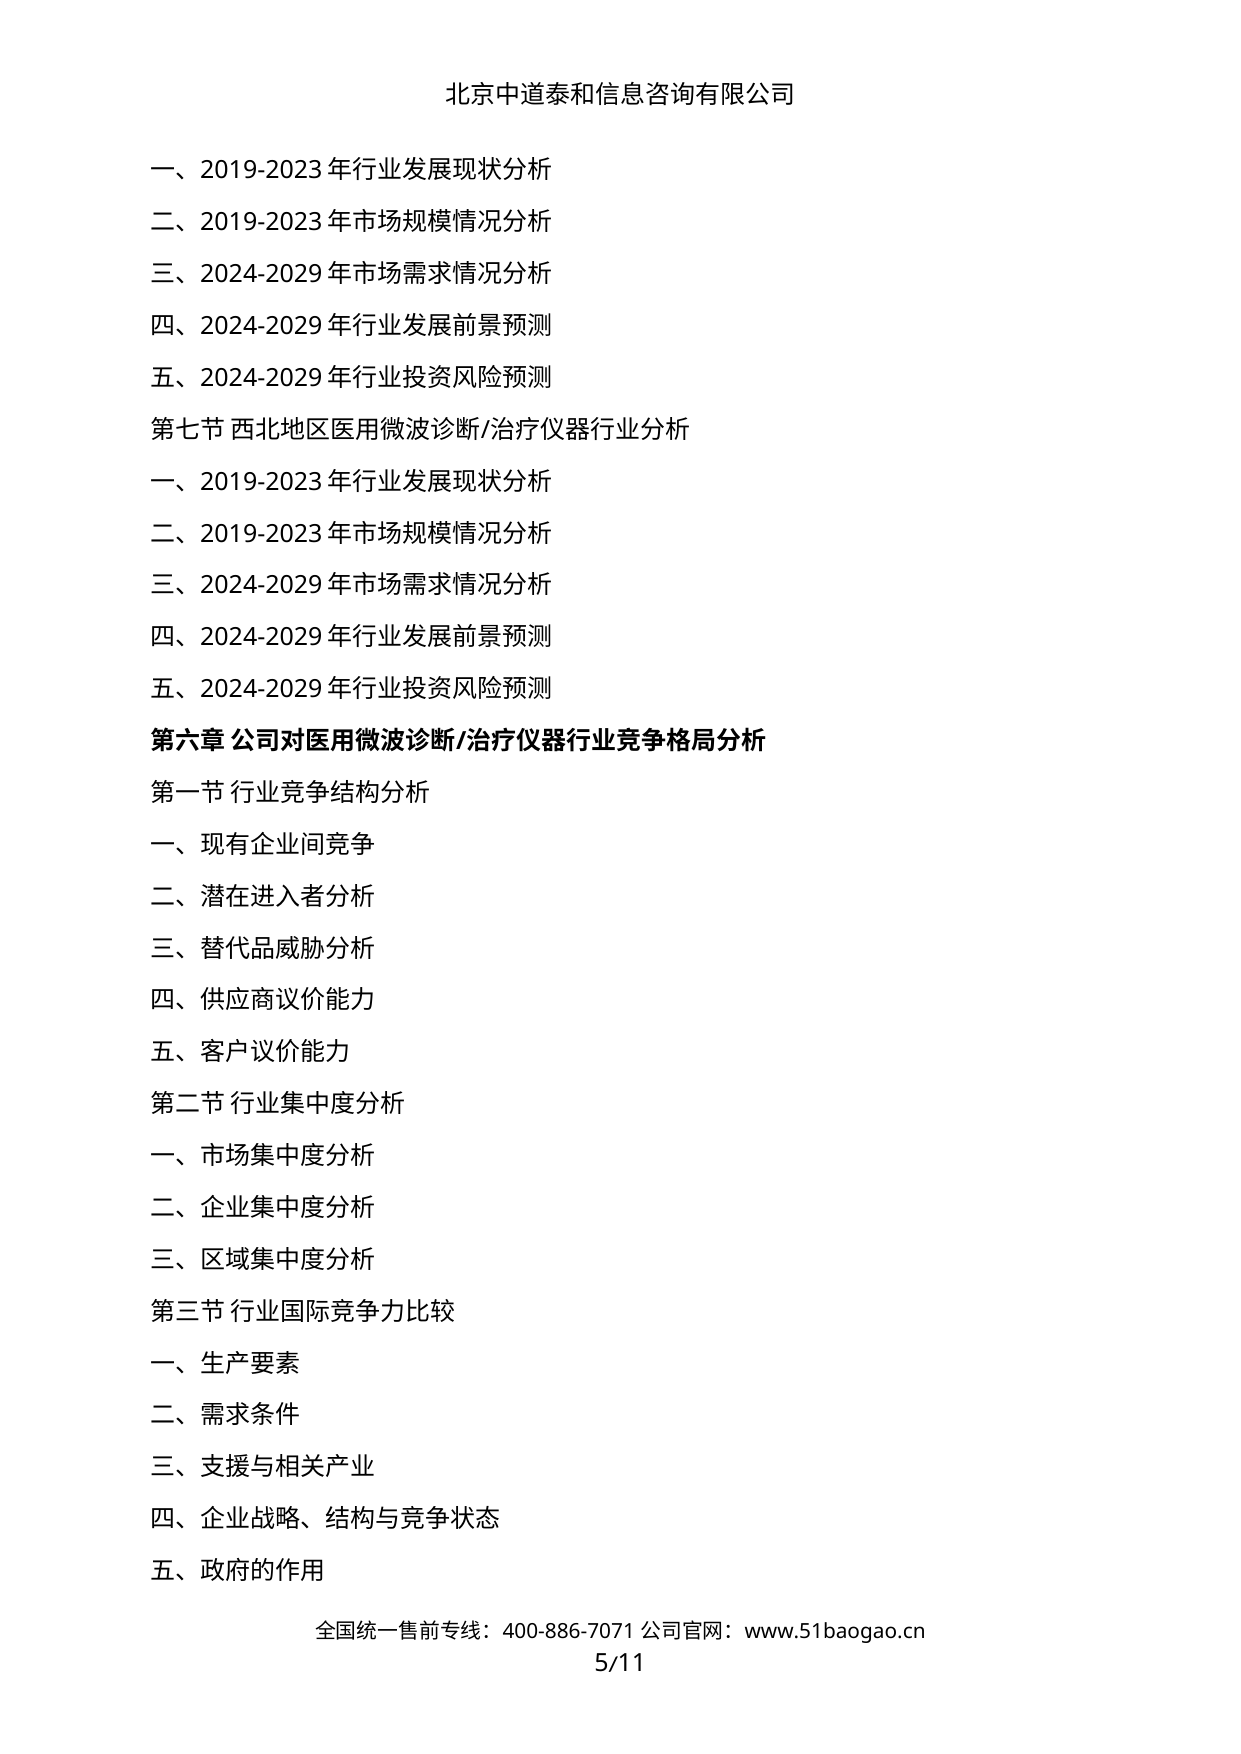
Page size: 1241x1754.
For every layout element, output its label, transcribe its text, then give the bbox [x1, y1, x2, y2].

text 三、2024-2029年市场需求情况分析 [150, 254, 1090, 290]
text 一、2019-2023年行业发展现状分析 [150, 461, 1090, 497]
text 四、2024-2029年行业发展前景预测 [150, 306, 1090, 342]
text 一、市场集中度分析 [150, 1136, 1090, 1172]
text 第一节 行业竞争结构分析 [150, 772, 1090, 809]
text 五、2024-2029年行业投资风险预测 [150, 669, 1090, 705]
text 二、企业集中度分析 [150, 1187, 1090, 1224]
text 四、供应商议价能力 [150, 980, 1090, 1016]
text 第六章 公司对医用微波诊断/治疗仪器行业竞争格局分析 [150, 721, 1090, 757]
text 二、2019-2023年市场规模情况分析 [150, 513, 1090, 549]
text 一、2019-2023年行业发展现状分析 [150, 150, 1090, 186]
text 第二节 行业集中度分析 [150, 1084, 1090, 1120]
text 一、生产要素 [150, 1343, 1090, 1379]
text 第七节 西北地区医用微波诊断/治疗仪器行业分析 [150, 409, 1090, 446]
text 三、支援与相关产业 [150, 1447, 1090, 1483]
text 五、政府的作用 [150, 1551, 1090, 1587]
text 二、潜在进入者分析 [150, 876, 1090, 912]
text 三、替代品威胁分析 [150, 928, 1090, 964]
text 第三节 行业国际竞争力比较 [150, 1291, 1090, 1327]
text 一、现有企业间竞争 [150, 824, 1090, 861]
text 四、企业战略、结构与竞争状态 [150, 1499, 1090, 1535]
text 二、需求条件 [150, 1395, 1090, 1431]
text 二、2019-2023年市场规模情况分析 [150, 202, 1090, 238]
text 三、2024-2029年市场需求情况分析 [150, 565, 1090, 601]
text 四、2024-2029年行业发展前景预测 [150, 617, 1090, 653]
text 五、2024-2029年行业投资风险预测 [150, 357, 1090, 394]
text 三、区域集中度分析 [150, 1239, 1090, 1276]
text 五、客户议价能力 [150, 1032, 1090, 1068]
